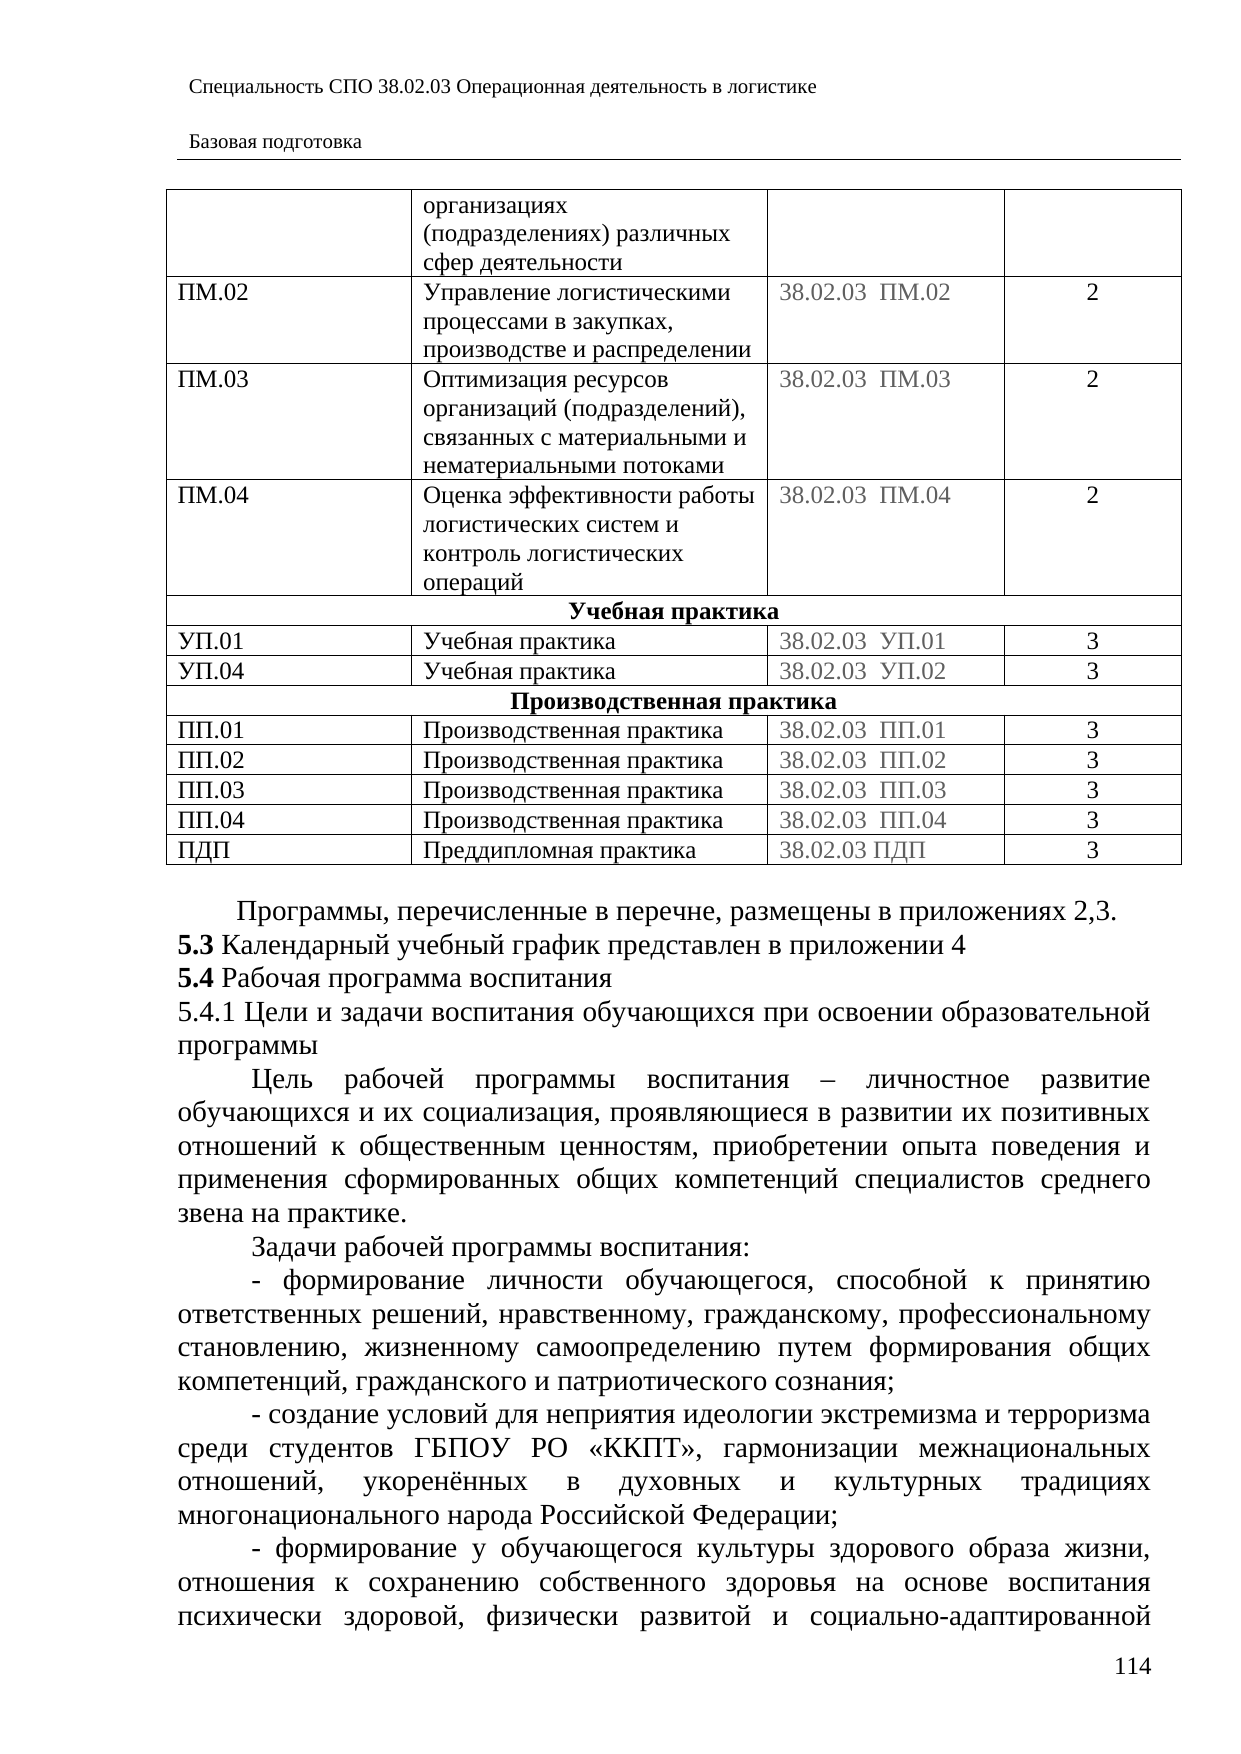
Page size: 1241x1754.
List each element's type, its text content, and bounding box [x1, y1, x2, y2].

text - формирование личности обучающегося, способной к принятию ответственных решений, нравственному, гражданскому, профессиональному становлению, жизненному самоопределению путем формирования общих компетенций, гражданского и патриотического сознания; [177, 1262, 1152, 1396]
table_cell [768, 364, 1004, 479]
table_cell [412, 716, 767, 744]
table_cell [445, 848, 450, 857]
text 5.4 Рабочая программа воспитания [177, 960, 1152, 994]
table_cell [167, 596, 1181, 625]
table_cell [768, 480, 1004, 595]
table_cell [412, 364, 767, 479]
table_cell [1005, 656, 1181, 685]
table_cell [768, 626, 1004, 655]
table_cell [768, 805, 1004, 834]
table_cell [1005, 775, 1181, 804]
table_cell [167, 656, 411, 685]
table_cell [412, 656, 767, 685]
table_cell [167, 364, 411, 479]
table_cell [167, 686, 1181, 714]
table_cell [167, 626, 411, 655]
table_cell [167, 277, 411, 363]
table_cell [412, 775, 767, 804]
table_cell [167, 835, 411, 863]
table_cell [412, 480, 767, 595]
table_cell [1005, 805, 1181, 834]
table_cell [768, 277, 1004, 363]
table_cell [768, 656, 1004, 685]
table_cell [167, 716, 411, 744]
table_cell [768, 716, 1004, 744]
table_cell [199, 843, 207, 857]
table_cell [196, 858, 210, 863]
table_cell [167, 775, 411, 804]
text 5.3 Календарный учебный график представлен в приложении 4 [177, 927, 1152, 960]
text Программы, перечисленные в перечне, размещены в приложениях 2,3. [177, 893, 1152, 927]
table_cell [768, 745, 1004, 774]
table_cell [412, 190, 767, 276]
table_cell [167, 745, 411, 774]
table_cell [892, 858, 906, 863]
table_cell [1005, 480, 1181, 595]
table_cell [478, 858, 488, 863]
text - создание условий для неприятия идеологии экстремизма и терроризма среди студентов ГБПОУ РО «ККПТ», гармонизации межнациональных отношений, укоренённых в духовных и культурных традициях многонационального народа Российской Федерации; [177, 1396, 1152, 1531]
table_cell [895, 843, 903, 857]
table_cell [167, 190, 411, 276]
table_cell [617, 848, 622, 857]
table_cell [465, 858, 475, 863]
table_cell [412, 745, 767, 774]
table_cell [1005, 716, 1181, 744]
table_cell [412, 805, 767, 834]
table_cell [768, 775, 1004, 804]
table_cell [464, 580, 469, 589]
text Цель рабочей программы воспитания – личностное развитие обучающихся и их социализация, проявляющиеся в развитии их позитивных отношений к общественным ценностям, приобретении опыта поведения и применения сформированных общих компетенций специалистов среднего звена на практике. [177, 1061, 1152, 1229]
text Задачи рабочей программы воспитания: [177, 1229, 1152, 1262]
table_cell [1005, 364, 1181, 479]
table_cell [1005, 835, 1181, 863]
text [177, 1531, 1152, 1631]
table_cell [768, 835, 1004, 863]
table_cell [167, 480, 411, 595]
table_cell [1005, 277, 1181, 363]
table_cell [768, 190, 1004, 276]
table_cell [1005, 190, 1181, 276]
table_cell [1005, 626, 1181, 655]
text 5.4.1 Цели и задачи воспитания обучающихся при освоении образовательной программы [177, 994, 1152, 1061]
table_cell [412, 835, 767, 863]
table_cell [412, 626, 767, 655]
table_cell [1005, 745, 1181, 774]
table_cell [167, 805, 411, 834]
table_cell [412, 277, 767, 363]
